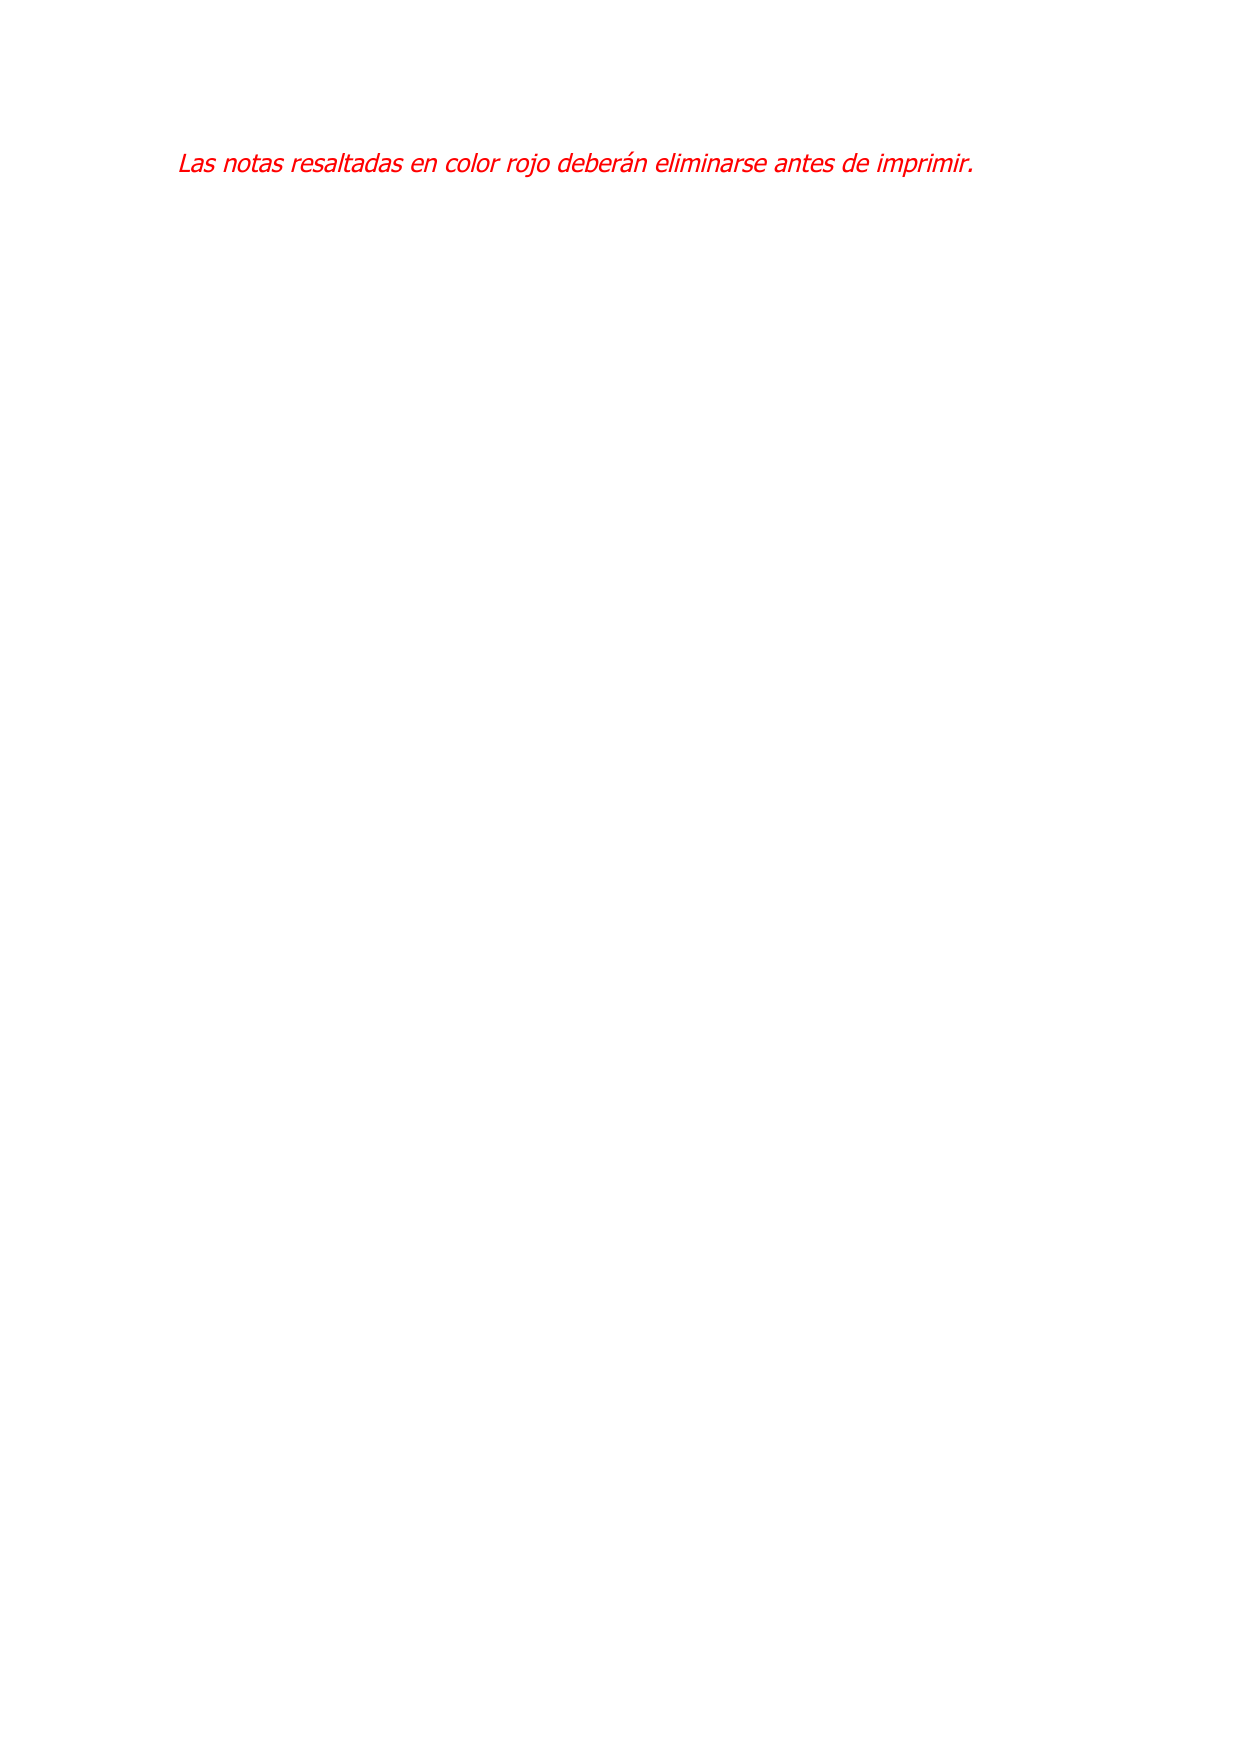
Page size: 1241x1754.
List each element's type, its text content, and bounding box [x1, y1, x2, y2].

text Las notas resaltadas en color rojo deberán eliminarse antes de imprimir. [177, 148, 1063, 178]
